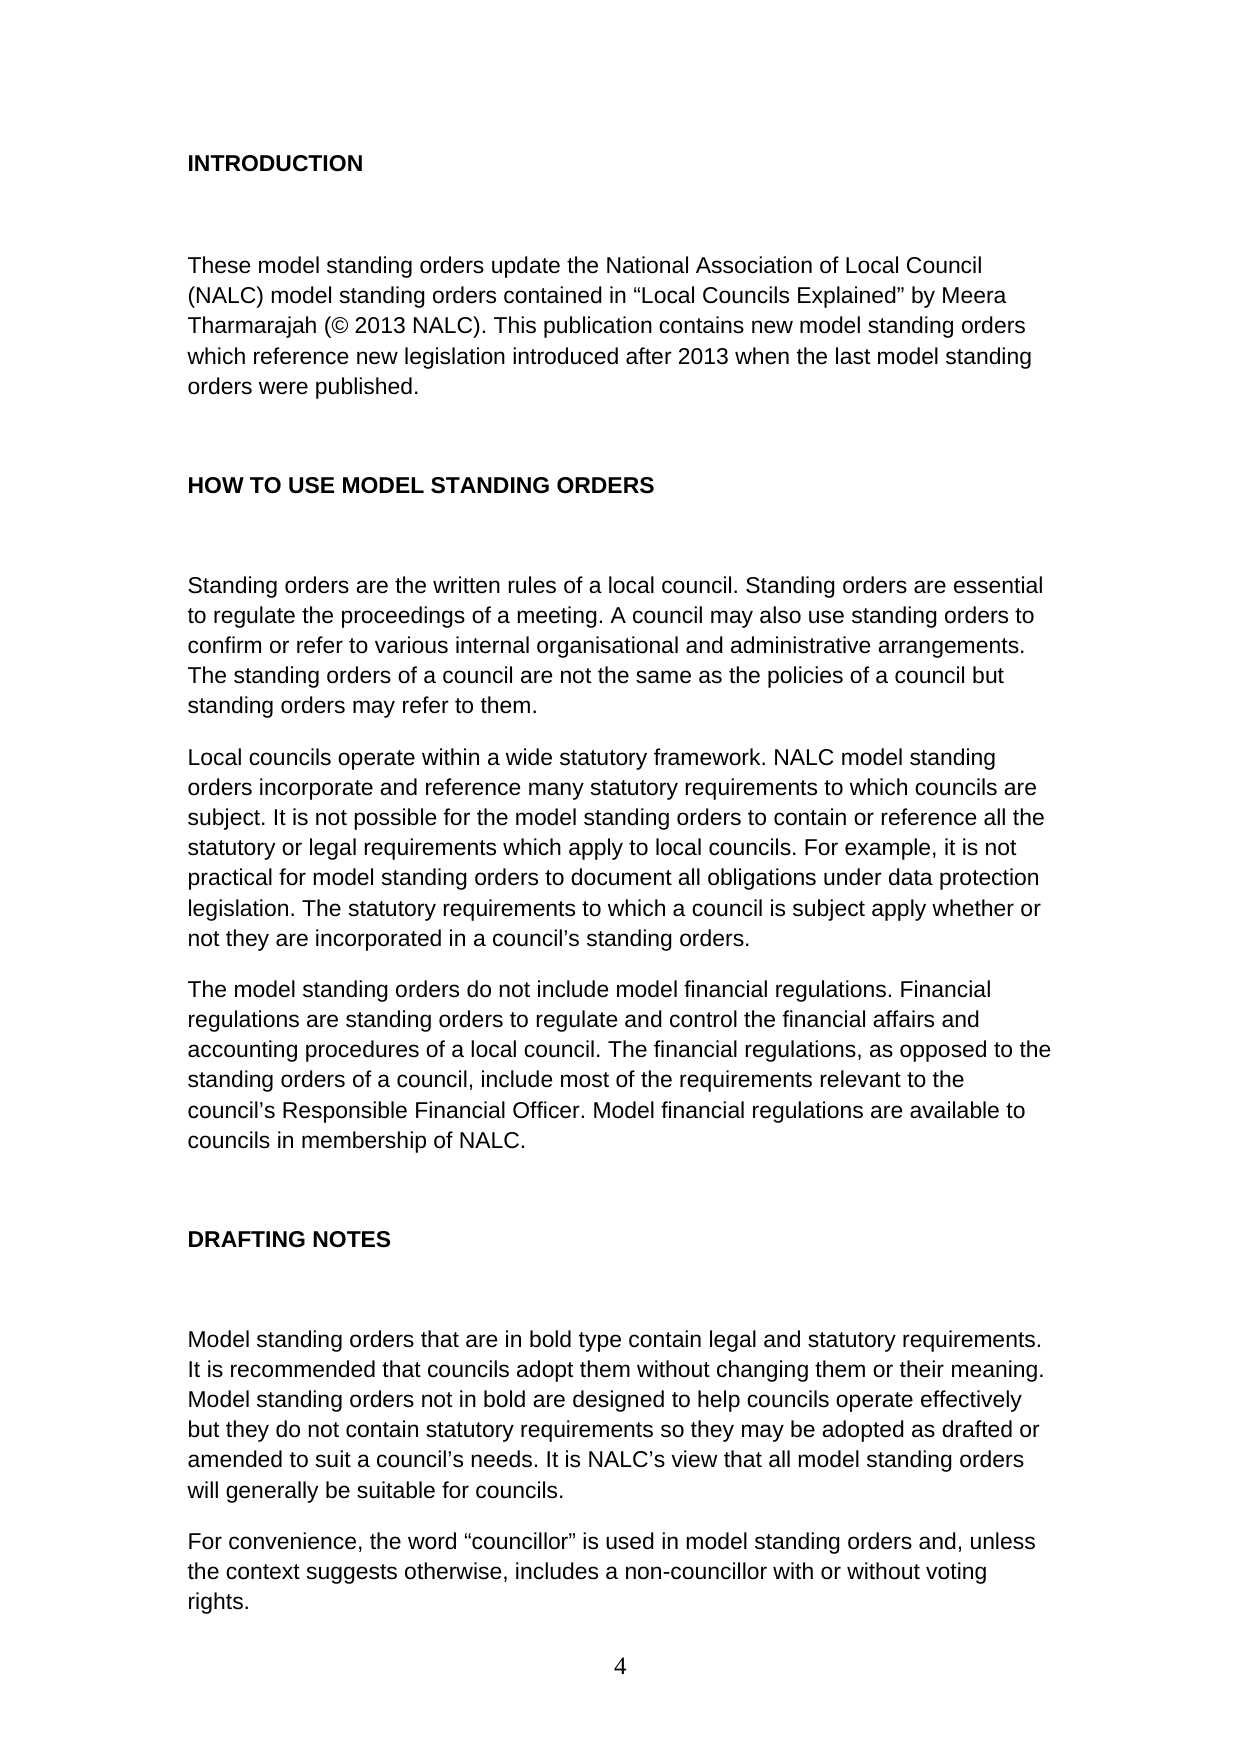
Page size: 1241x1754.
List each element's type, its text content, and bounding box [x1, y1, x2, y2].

text The model standing orders do not include model financial regulations. Financial regulations are standing orders to regulate and control the financial affairs and accounting procedures of a local council. The financial regulations, as opposed to the standing orders of a council, include most of the requirements relevant to the council’s Responsible Financial Officer. Model financial regulations are available to councils in membership of NALC. [187, 976, 1053, 1153]
text HOW TO USE MODEL STANDING ORDERS [187, 472, 1053, 499]
text DRAFTING NOTES [187, 1226, 1053, 1253]
text Model standing orders that are in bold type contain legal and statutory requirements. It is recommended that councils adopt them without changing them or their meaning. Model standing orders not in bold are designed to help councils operate effectively but they do not contain statutory requirements so they may be adopted as drafted or amended to suit a council’s needs. It is NALC’s view that all model standing orders will generally be suitable for councils. [187, 1326, 1053, 1503]
text Local councils operate within a wide statutory framework. NALC model standing orders incorporate and reference many statutory requirements to which councils are subject. It is not possible for the model standing orders to contain or reference all the statutory or legal requirements which apply to local councils. For example, it is not practical for model standing orders to document all obligations under data protection legislation. The statutory requirements to which a council is subject apply whether or not they are incorporated in a council’s standing orders. [187, 743, 1053, 951]
text For convenience, the word “councillor” is used in model standing orders and, unless the context suggests otherwise, includes a non-councillor with or without voting rights. [187, 1528, 1053, 1614]
text Standing orders are the written rules of a local council. Standing orders are essential to regulate the proceedings of a meeting. A council may also use standing orders to confirm or refer to various internal organisational and administrative arrangements. The standing orders of a council are not the same as the policies of a council but standing orders may refer to them. [187, 572, 1053, 719]
text These model standing orders update the National Association of Local Council (NALC) model standing orders contained in “Local Councils Explained” by Meera Tharmarajah (© 2013 NALC). This publication contains new model standing orders which reference new legislation introduced after 2013 when the last model standing orders were published. [187, 252, 1053, 399]
subtitle INTRODUCTION [187, 150, 1053, 176]
